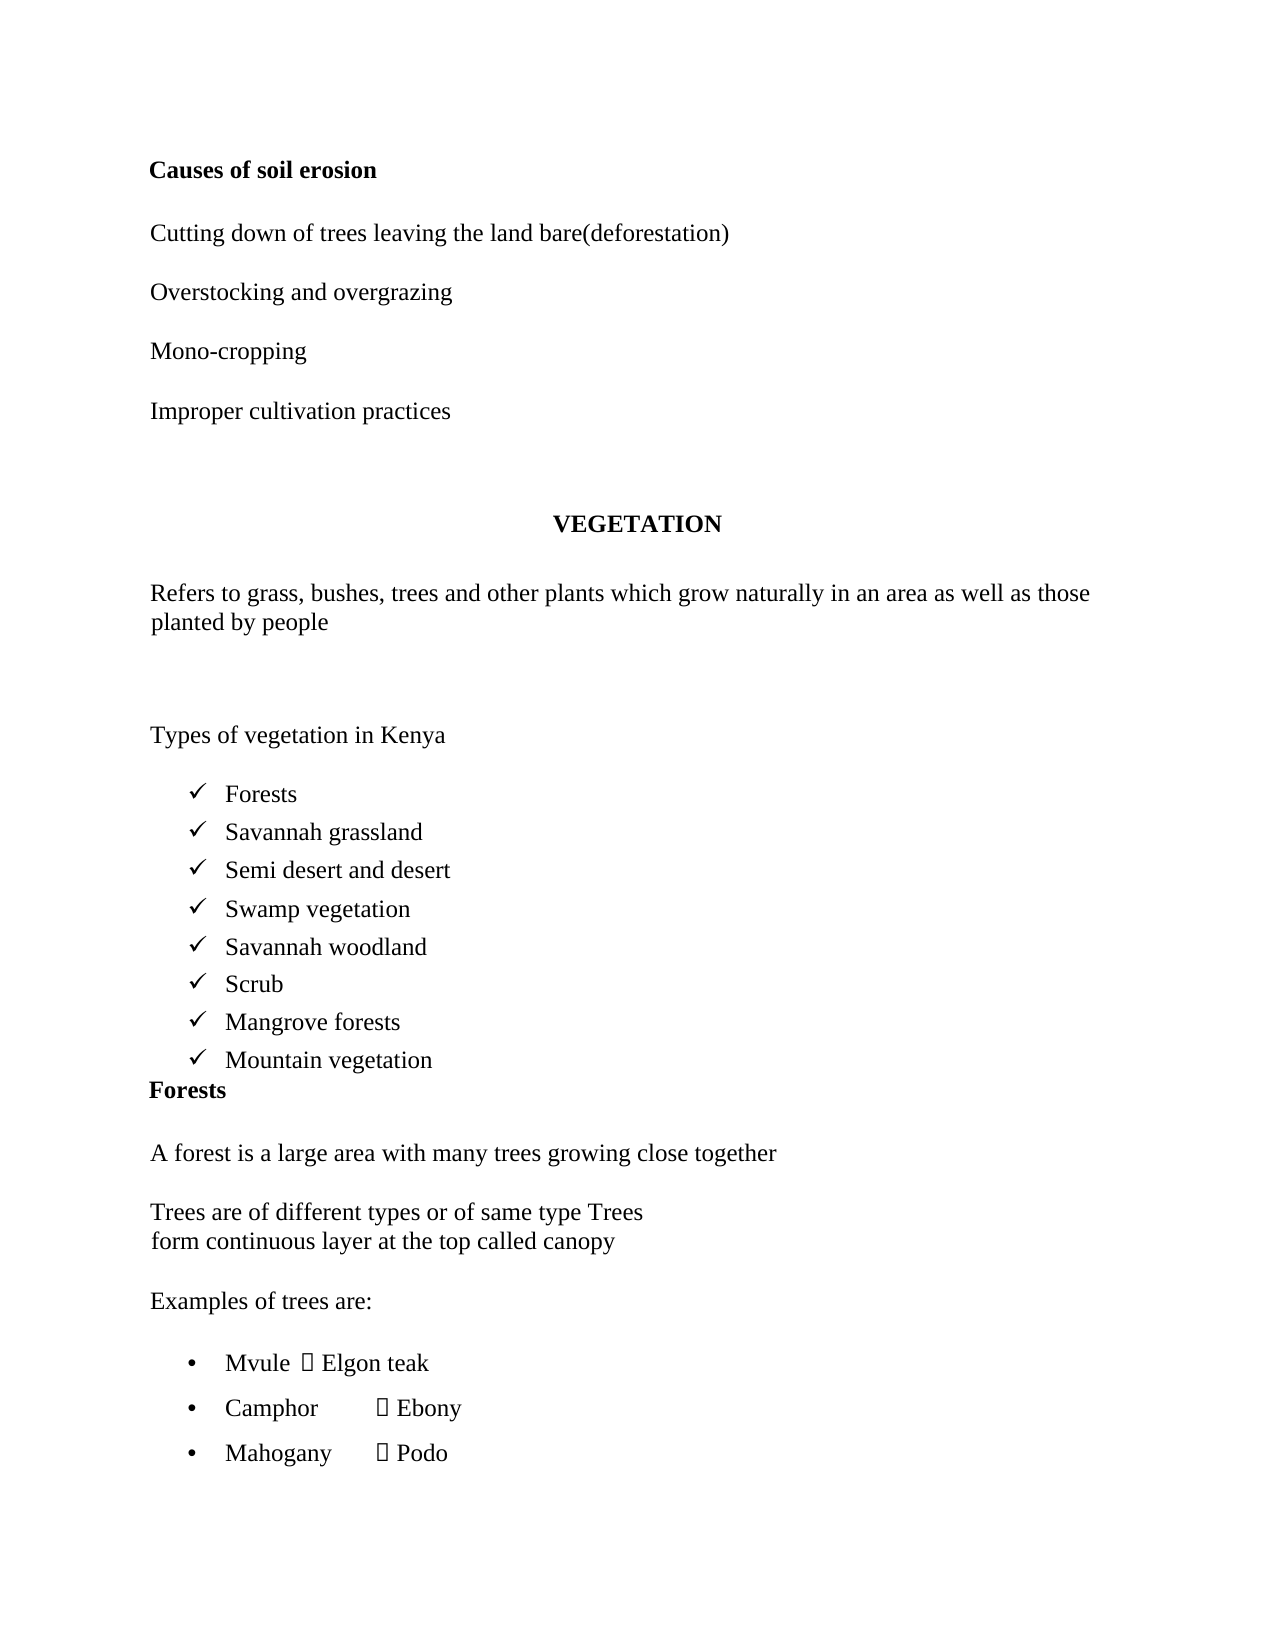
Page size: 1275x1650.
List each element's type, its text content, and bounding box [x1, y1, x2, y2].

list Savannah woodland [187, 932, 1123, 961]
text Cutting down of trees leaving the land bare(deforestation) [150, 218, 1123, 246]
list Scrub [187, 969, 1123, 998]
text VEGETATION [150, 509, 1125, 538]
text Trees are of different types or of same type Trees form continuous layer at the top called canopy [150, 1197, 676, 1255]
text Refers to grass, bushes, trees and other plants which grow naturally in an area as well as those planted by people [150, 578, 1123, 636]
text Causes of soil erosion [148, 155, 1125, 183]
text A forest is a large area with many trees growing close together [150, 1138, 1123, 1166]
list Semi desert and desert [187, 856, 1123, 884]
list Mahogany  Podo [187, 1435, 1123, 1469]
text Improper cultivation practices [150, 396, 1123, 424]
list Camphor  Ebony [187, 1390, 1123, 1424]
list Savannah grassland [187, 817, 1123, 846]
list Swamp vegetation [187, 894, 1123, 923]
text Examples of trees are: [150, 1286, 1123, 1314]
list Mvule  Elgon teak [187, 1345, 1123, 1379]
text Types of vegetation in Kenya [150, 720, 1123, 749]
text Forests [148, 1075, 1125, 1103]
text Overstocking and overgrazing [150, 277, 1123, 306]
list Forests [187, 779, 1123, 808]
list Mountain vegetation [187, 1045, 1123, 1074]
list Mangrove forests [187, 1007, 1123, 1036]
text Mono-cropping [150, 336, 1123, 365]
